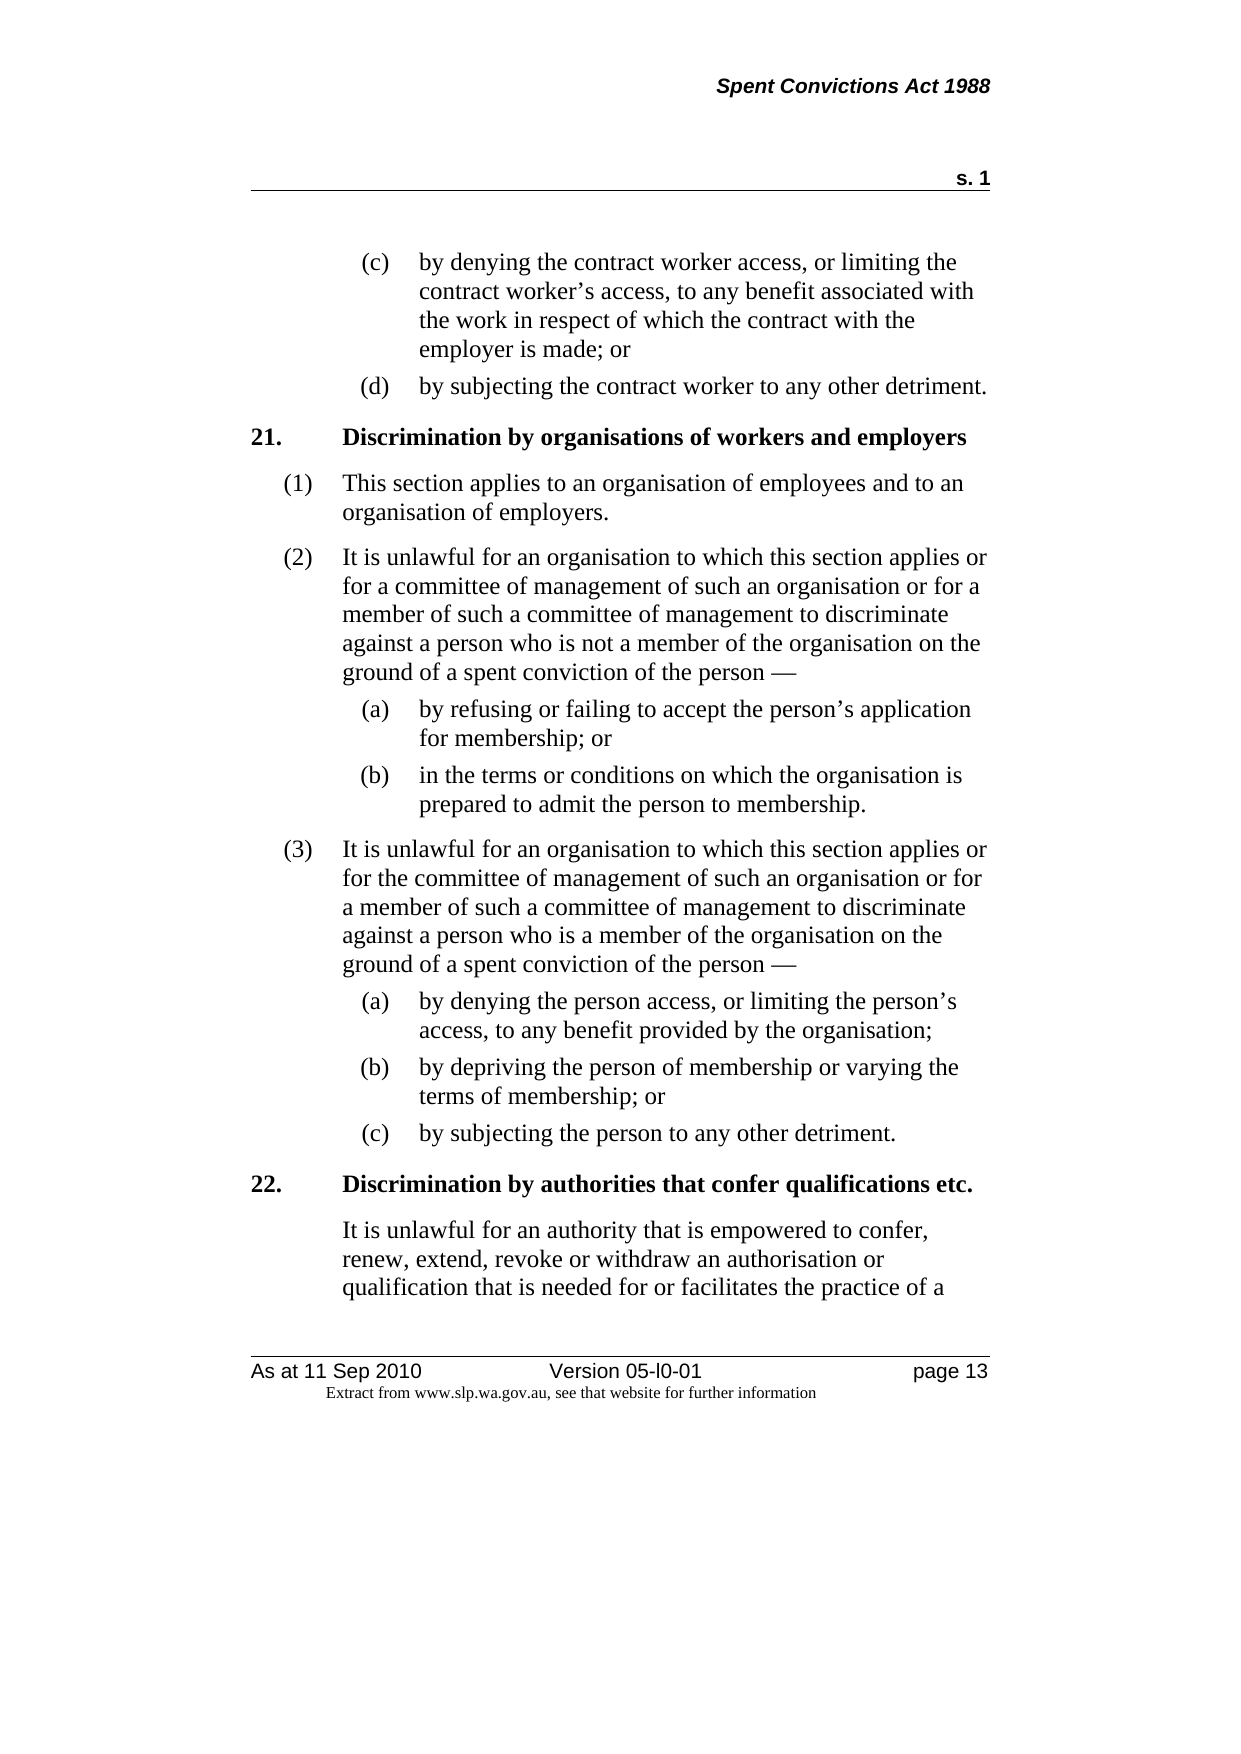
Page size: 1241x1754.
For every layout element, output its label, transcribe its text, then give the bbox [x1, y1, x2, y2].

text (c) by subjecting the person to any other detriment. [251, 1118, 990, 1147]
text (d) by subjecting the contract worker to any other detriment. [251, 371, 990, 399]
text (b) in the terms or conditions on which the organisation is prepared to admit the person to membership. [251, 760, 990, 817]
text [251, 1215, 990, 1301]
text (c) by denying the contract worker access, or limiting the contract worker’s access, to any benefit associated with the work in respect of which the contract with the employer is made; or [251, 247, 990, 362]
text (2) It is unlawful for an organisation to which this section applies or for a committee of management of such an organisation or for a member of such a committee of management to discriminate against a person who is not a member of the organisation on the ground of a spent conviction of the person — [251, 542, 990, 686]
subtitle 22. Discrimination by authorities that confer qualifications etc. [251, 1169, 990, 1198]
text (3) It is unlawful for an organisation to which this section applies or for the committee of management of such an organisation or for a member of such a committee of management to discriminate against a person who is a member of the organisation on the ground of a spent conviction of the person — [251, 834, 990, 978]
subtitle 21. Discrimination by organisations of workers and employers [251, 422, 990, 451]
text (b) by depriving the person of membership or varying the terms of membership; or [251, 1052, 990, 1109]
text (a) by denying the person access, or limiting the person’s access, to any benefit provided by the organisation; [251, 986, 990, 1044]
text (a) by refusing or failing to accept the person’s application for membership; or [251, 694, 990, 752]
text (1) This section applies to an organisation of employees and to an organisation of employers. [251, 468, 990, 525]
